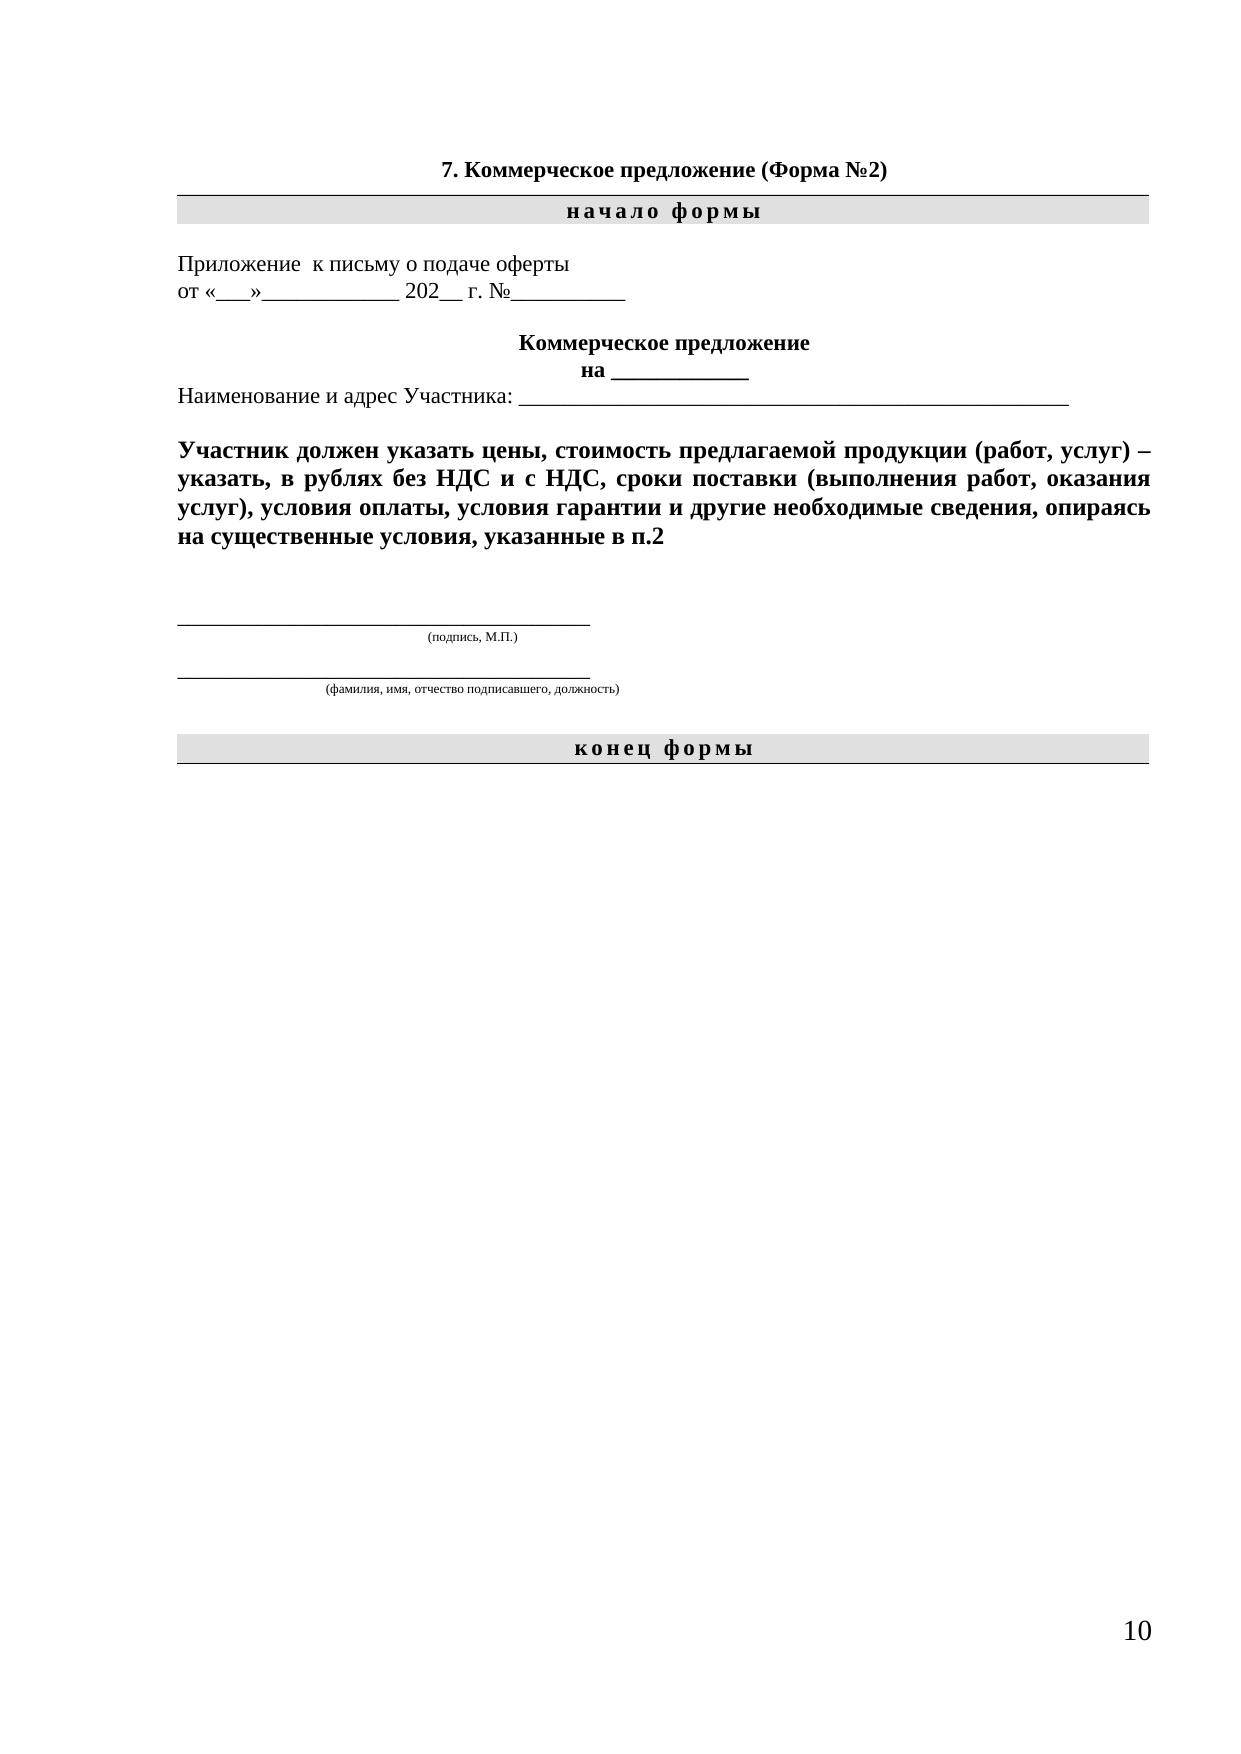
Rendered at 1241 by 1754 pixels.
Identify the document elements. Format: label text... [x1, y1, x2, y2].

subtitle 7. Коммерческое предложение (Форма №2) [177, 156, 1152, 182]
text (фамилия, имя, отчество подписавшего, должность) [177, 682, 768, 708]
text Приложение к письму о подаче оферты от «___»____________ 202__ г. №__________ [177, 250, 1152, 303]
text ____________________________________ [177, 602, 1152, 629]
text на ____________ [177, 356, 1152, 382]
text Коммерческое предложение [177, 329, 1152, 356]
text Наименование и адрес Участника: ________________________________________________ [177, 382, 1152, 408]
text ____________________________________ [177, 655, 1152, 682]
text конец формы [177, 734, 1149, 763]
text Участник должен указать цены, стоимость предлагаемой продукции (работ, услуг) – указать, в рублях без НДС и с НДС, сроки поставки (выполнения работ, оказания услуг), условия оплаты, условия гарантии и другие необходимые сведения, опираясь на существенные условия, указанные в п.2 [177, 435, 1152, 550]
text (подпись, М.П.) [177, 629, 768, 655]
text начало формы [177, 196, 1149, 224]
